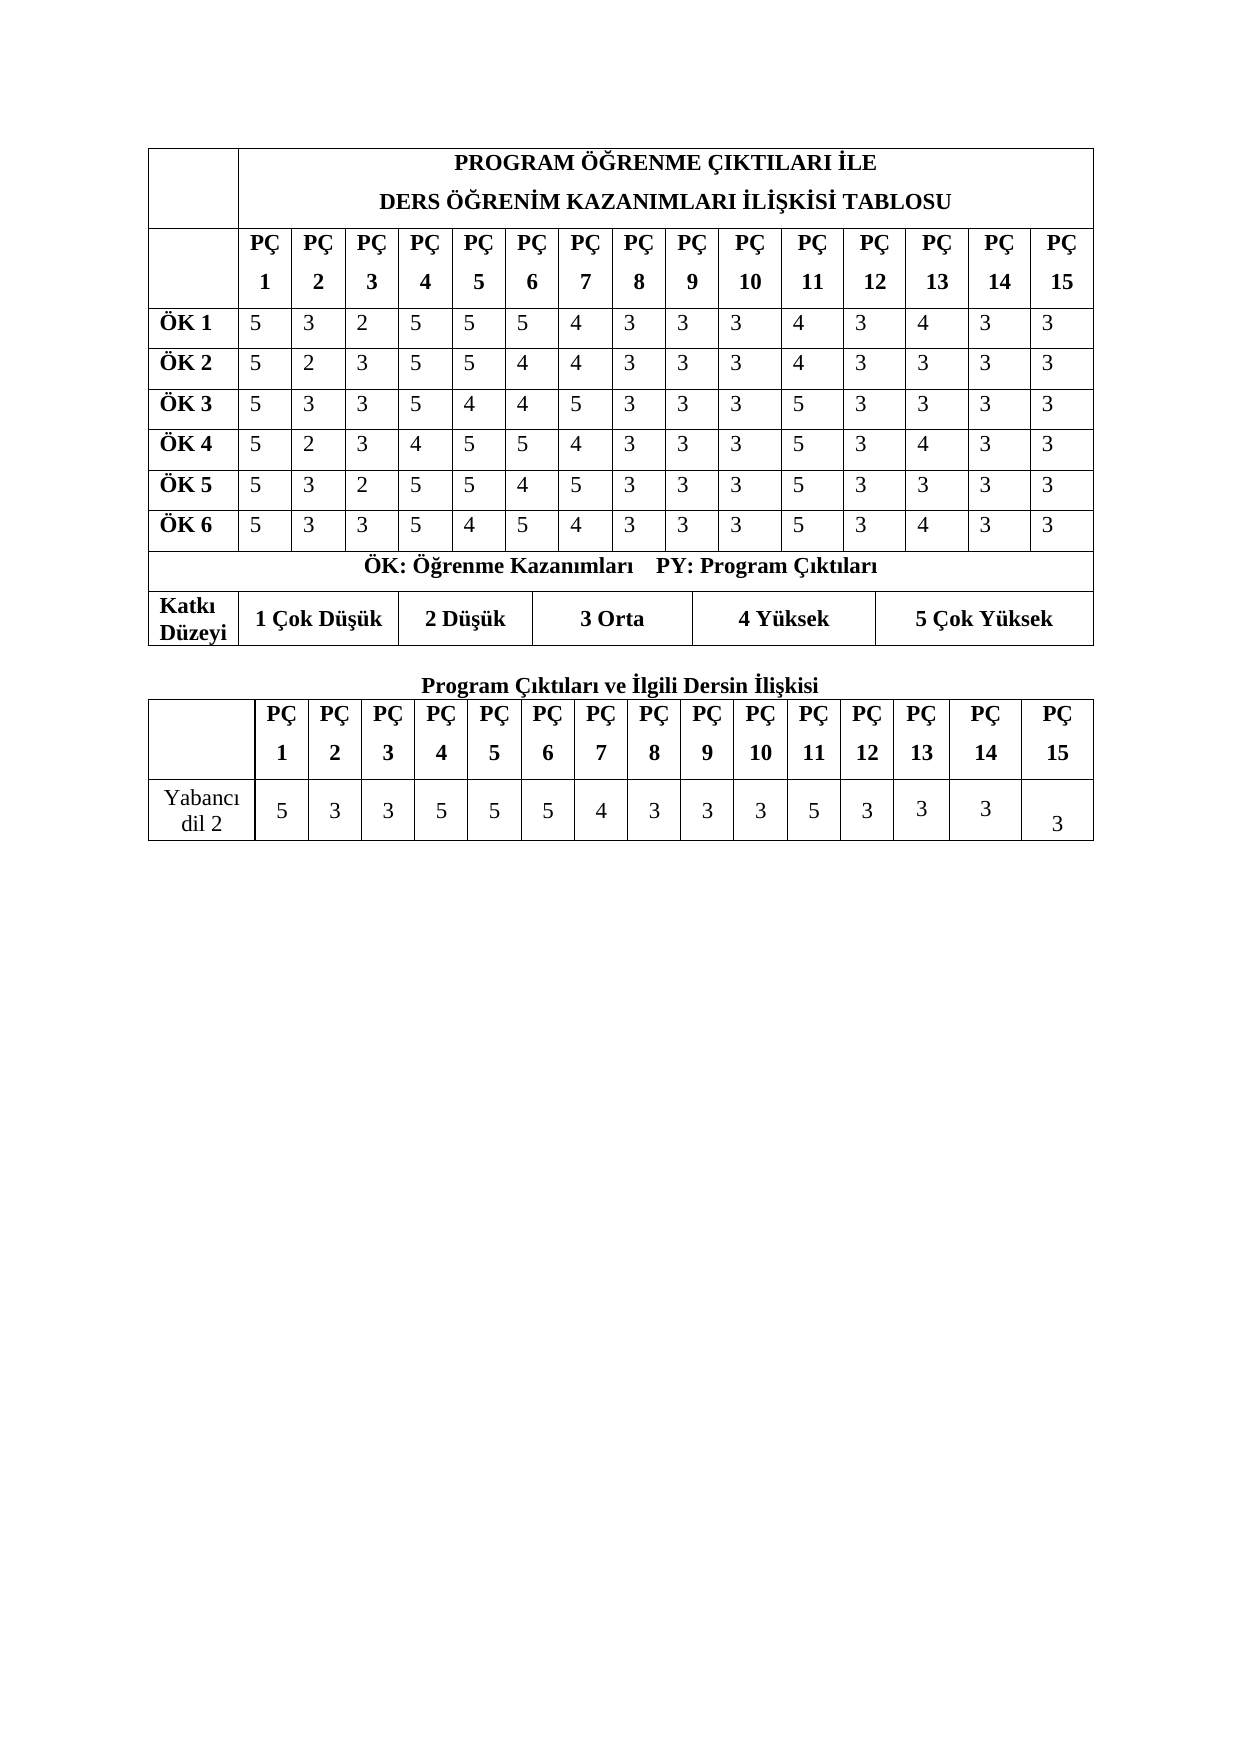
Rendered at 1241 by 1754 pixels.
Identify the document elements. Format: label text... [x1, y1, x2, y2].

table_cell 5 [239, 511, 291, 551]
table_cell 5 [239, 471, 291, 510]
table_cell PÇ 3 [346, 229, 398, 308]
table_header PÇ 11 [788, 700, 840, 779]
table_cell 4 [506, 471, 558, 510]
table_cell 5 [399, 511, 452, 551]
table_cell 5 Çok Yüksek [876, 592, 1093, 645]
table_cell 5 [239, 349, 291, 389]
table_cell 3 [1031, 349, 1093, 389]
table_cell 5 [453, 471, 505, 510]
table_cell 4 Yüksek [693, 592, 875, 645]
table_header PÇ 7 [575, 700, 627, 779]
table_cell 5 [239, 430, 291, 470]
table_cell 4 [559, 309, 612, 348]
table_cell PÇ 15 [1031, 229, 1093, 308]
table_cell 4 [506, 349, 558, 389]
table_cell ÖK 3 [149, 390, 238, 429]
table_cell 3 [681, 780, 733, 840]
table_cell Katkı Düzeyi [149, 592, 238, 645]
table_cell 4 [906, 309, 968, 348]
table_cell 3 [844, 430, 905, 470]
table_header PÇ 9 [681, 700, 733, 779]
table_cell 3 [346, 349, 398, 389]
table_header PÇ 8 [628, 700, 680, 779]
table_cell 3 [292, 471, 345, 510]
table_cell ÖK 6 [149, 511, 238, 551]
table_cell 4 [453, 511, 505, 551]
table_cell PÇ 12 [844, 229, 905, 308]
table_cell 1 Çok Düşük [239, 592, 398, 645]
table_cell 5 [399, 349, 452, 389]
table_cell 5 [415, 780, 467, 840]
table_cell PÇ 2 [292, 229, 345, 308]
table_cell 5 [782, 511, 843, 551]
table_header PÇ 2 [309, 700, 361, 779]
table_cell PÇ 1 [239, 229, 291, 308]
table_cell 3 [844, 390, 905, 429]
table_cell 4 [559, 511, 612, 551]
table_cell 3 [719, 471, 781, 510]
table_cell PÇ 11 [782, 229, 843, 308]
table_cell Yabancı dil 2 [149, 780, 254, 840]
table_cell 3 [719, 511, 781, 551]
table_cell 4 [782, 349, 843, 389]
table_cell 3 [1031, 511, 1093, 551]
table_header [149, 149, 238, 228]
table_cell 5 [788, 780, 840, 840]
table_cell 3 [346, 390, 398, 429]
table_cell ÖK 2 [149, 349, 238, 389]
table_cell 5 [782, 471, 843, 510]
table_cell 4 [399, 430, 452, 470]
table_cell 3 [719, 349, 781, 389]
table_cell 3 [841, 780, 893, 840]
table_cell 3 [666, 471, 718, 510]
table_cell 5 [399, 309, 452, 348]
table_cell 2 [346, 309, 398, 348]
table_cell ÖK: Öğrenme Kazanımları PY: Program Çıktıları [149, 552, 1093, 591]
table_cell 5 [239, 390, 291, 429]
table_cell 3 [613, 349, 665, 389]
table_cell PÇ 4 [399, 229, 452, 308]
table_cell 2 [292, 430, 345, 470]
table_cell 3 [906, 349, 968, 389]
table_cell 5 [453, 309, 505, 348]
table_header PÇ 1 [256, 700, 308, 779]
table_cell 5 [782, 430, 843, 470]
table_cell 4 [575, 780, 627, 840]
table_cell 3 [666, 511, 718, 551]
table_cell 5 [782, 390, 843, 429]
table_cell 3 [969, 430, 1030, 470]
table_header PÇ 6 [522, 700, 574, 779]
table_cell 3 [969, 511, 1030, 551]
table_cell ÖK 5 [149, 471, 238, 510]
table_cell PÇ 7 [559, 229, 612, 308]
table_cell 2 Düşük [399, 592, 532, 645]
table_cell 3 [292, 511, 345, 551]
table_cell 5 [559, 471, 612, 510]
table_cell 4 [453, 390, 505, 429]
table_cell ÖK 1 [149, 309, 238, 348]
table_cell 3 [719, 309, 781, 348]
table_cell 5 [453, 430, 505, 470]
table_cell 3 [1031, 471, 1093, 510]
table_cell ÖK 4 [149, 430, 238, 470]
table_cell 3 [844, 511, 905, 551]
table_cell 3 [666, 309, 718, 348]
table_cell 3 [719, 390, 781, 429]
table_cell PÇ 6 [506, 229, 558, 308]
table_cell PÇ 9 [666, 229, 718, 308]
table_cell PÇ 5 [453, 229, 505, 308]
table_cell 3 [628, 780, 680, 840]
table_cell 5 [256, 780, 308, 840]
table_cell 5 [399, 471, 452, 510]
table_cell 4 [906, 511, 968, 551]
table_cell 3 [894, 780, 949, 840]
table_cell 3 [666, 430, 718, 470]
table_header PROGRAM ÖĞRENME ÇIKTILARI İLE DERS ÖĞRENİM KAZANIMLARI İLİŞKİSİ TABLOSU [239, 149, 1093, 228]
table_cell 3 [719, 430, 781, 470]
table_header [149, 700, 254, 779]
table_header PÇ 4 [415, 700, 467, 779]
table_cell 3 [906, 471, 968, 510]
table_cell 5 [522, 780, 574, 840]
table_header PÇ 14 [950, 700, 1021, 779]
table_cell 3 [613, 309, 665, 348]
table_header PÇ 3 [362, 700, 414, 779]
table_header PÇ 10 [734, 700, 787, 779]
table_cell 3 [734, 780, 787, 840]
table_cell 3 [969, 390, 1030, 429]
table_cell 4 [506, 390, 558, 429]
table_cell [149, 229, 238, 308]
table_cell 3 [950, 780, 1021, 840]
table_cell PÇ 14 [969, 229, 1030, 308]
table_cell 5 [399, 390, 452, 429]
table_cell 3 [346, 430, 398, 470]
table_cell 5 [453, 349, 505, 389]
table_cell 4 [782, 309, 843, 348]
table_cell 3 [613, 430, 665, 470]
table_header PÇ 13 [894, 700, 949, 779]
table_cell 3 [292, 390, 345, 429]
table_cell 4 [559, 430, 612, 470]
table_cell 3 [613, 390, 665, 429]
table_cell PÇ 8 [613, 229, 665, 308]
table_cell 3 [1031, 390, 1093, 429]
table_cell 5 [239, 309, 291, 348]
table_cell 3 [844, 309, 905, 348]
table_header PÇ 15 [1022, 700, 1093, 779]
table_cell 2 [346, 471, 398, 510]
table_cell 3 [1031, 309, 1093, 348]
table_cell 3 [613, 471, 665, 510]
table_cell 5 [506, 309, 558, 348]
table_cell 3 [666, 349, 718, 389]
table_cell 3 Orta [533, 592, 692, 645]
table_cell 3 [362, 780, 414, 840]
table_cell 3 [309, 780, 361, 840]
table_cell 4 [559, 349, 612, 389]
table_cell PÇ 10 [719, 229, 781, 308]
table_cell 3 [1022, 780, 1093, 840]
table_cell 2 [292, 349, 345, 389]
table_cell 3 [666, 390, 718, 429]
table_cell 3 [906, 390, 968, 429]
table_cell 3 [969, 349, 1030, 389]
table_cell 5 [468, 780, 521, 840]
table_cell 3 [969, 309, 1030, 348]
table_cell 3 [346, 511, 398, 551]
table_cell 5 [559, 390, 612, 429]
table_cell 3 [292, 309, 345, 348]
text Program Çıktıları ve İlgili Dersin İlişkisi [148, 672, 1093, 699]
table_cell 4 [906, 430, 968, 470]
table_cell 3 [844, 471, 905, 510]
table_cell 5 [506, 430, 558, 470]
table_cell 3 [1031, 430, 1093, 470]
table_header PÇ 12 [841, 700, 893, 779]
table_cell 3 [969, 471, 1030, 510]
table_cell PÇ 13 [906, 229, 968, 308]
table_cell 3 [613, 511, 665, 551]
table_header PÇ 5 [468, 700, 521, 779]
table_cell 5 [506, 511, 558, 551]
table_cell 3 [844, 349, 905, 389]
